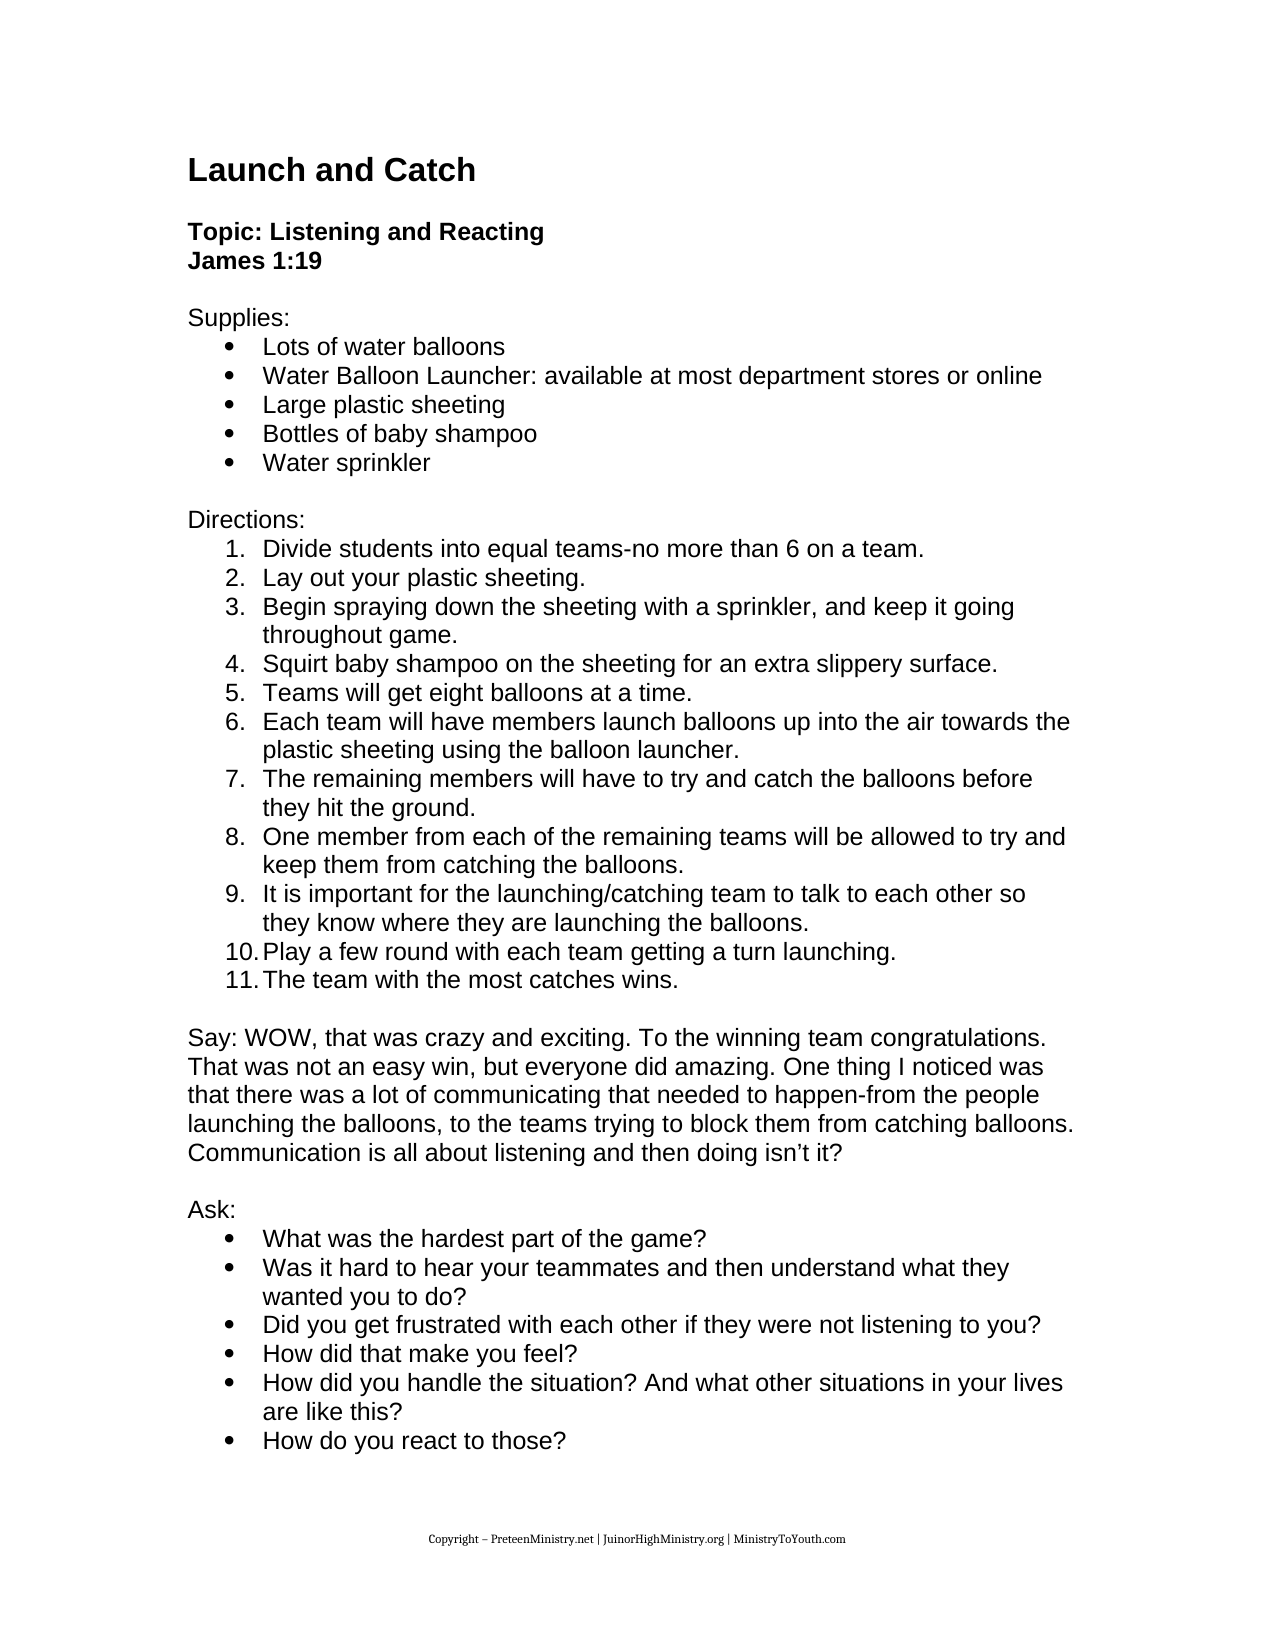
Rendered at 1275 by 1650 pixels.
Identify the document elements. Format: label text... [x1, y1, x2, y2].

list How did you handle the situation? And what other situations in your lives are like this? [225, 1368, 1087, 1426]
text Ask: [187, 1195, 1087, 1224]
list Lots of water balloons [225, 332, 1087, 361]
list Bottles of baby shampoo [225, 419, 1087, 448]
list Water sprinkler [225, 448, 1087, 476]
list Squirt baby shampoo on the sheeting for an extra slippery surface. [225, 649, 1087, 678]
list Large plastic sheeting [225, 390, 1087, 419]
list Water Balloon Launcher: available at most department stores or online [225, 361, 1087, 390]
list Divide students into equal teams-no more than 6 on a team. [225, 534, 1087, 563]
list Lay out your plastic sheeting. [225, 563, 1087, 591]
text James 1:19 [187, 246, 1087, 275]
list Begin spraying down the sheeting with a sprinkler, and keep it going throughout game. [225, 591, 1087, 649]
list Did you get frustrated with each other if they were not listening to you? [225, 1310, 1087, 1339]
list The team with the most catches wins. [225, 965, 1087, 994]
list Was it hard to hear your teammates and then understand what they wanted you to do? [225, 1253, 1087, 1310]
text Topic: Listening and Reacting [187, 217, 1087, 246]
list What was the hardest part of the game? [225, 1224, 1087, 1253]
text Say: WOW, that was crazy and exciting. To the winning team congratulations. That was not an easy win, but everyone did amazing. One thing I noticed was that there was a lot of communicating that needed to happen-from the people launching the balloons, to the teams trying to block them from catching balloons. Communication is all about listening and then doing isn’t it? [187, 1023, 1087, 1166]
list Each team will have members launch balloons up into the air towards the plastic sheeting using the balloon launcher. [225, 706, 1087, 764]
list The remaining members will have to try and catch the balloons before they hit the ground. [225, 764, 1087, 821]
list Teams will get eight balloons at a time. [225, 678, 1087, 706]
list One member from each of the remaining teams will be allowed to try and keep them from catching the balloons. [225, 821, 1087, 879]
list Play a few round with each team getting a turn launching. [225, 936, 1087, 965]
list How did that make you feel? [225, 1339, 1087, 1368]
text Directions: [187, 505, 1087, 534]
text Launch and Catch [187, 150, 1087, 188]
text Supplies: [187, 303, 1087, 332]
list It is important for the launching/catching team to talk to each other so they know where they are launching the balloons. [225, 879, 1087, 936]
list How do you react to those? [225, 1426, 1087, 1454]
